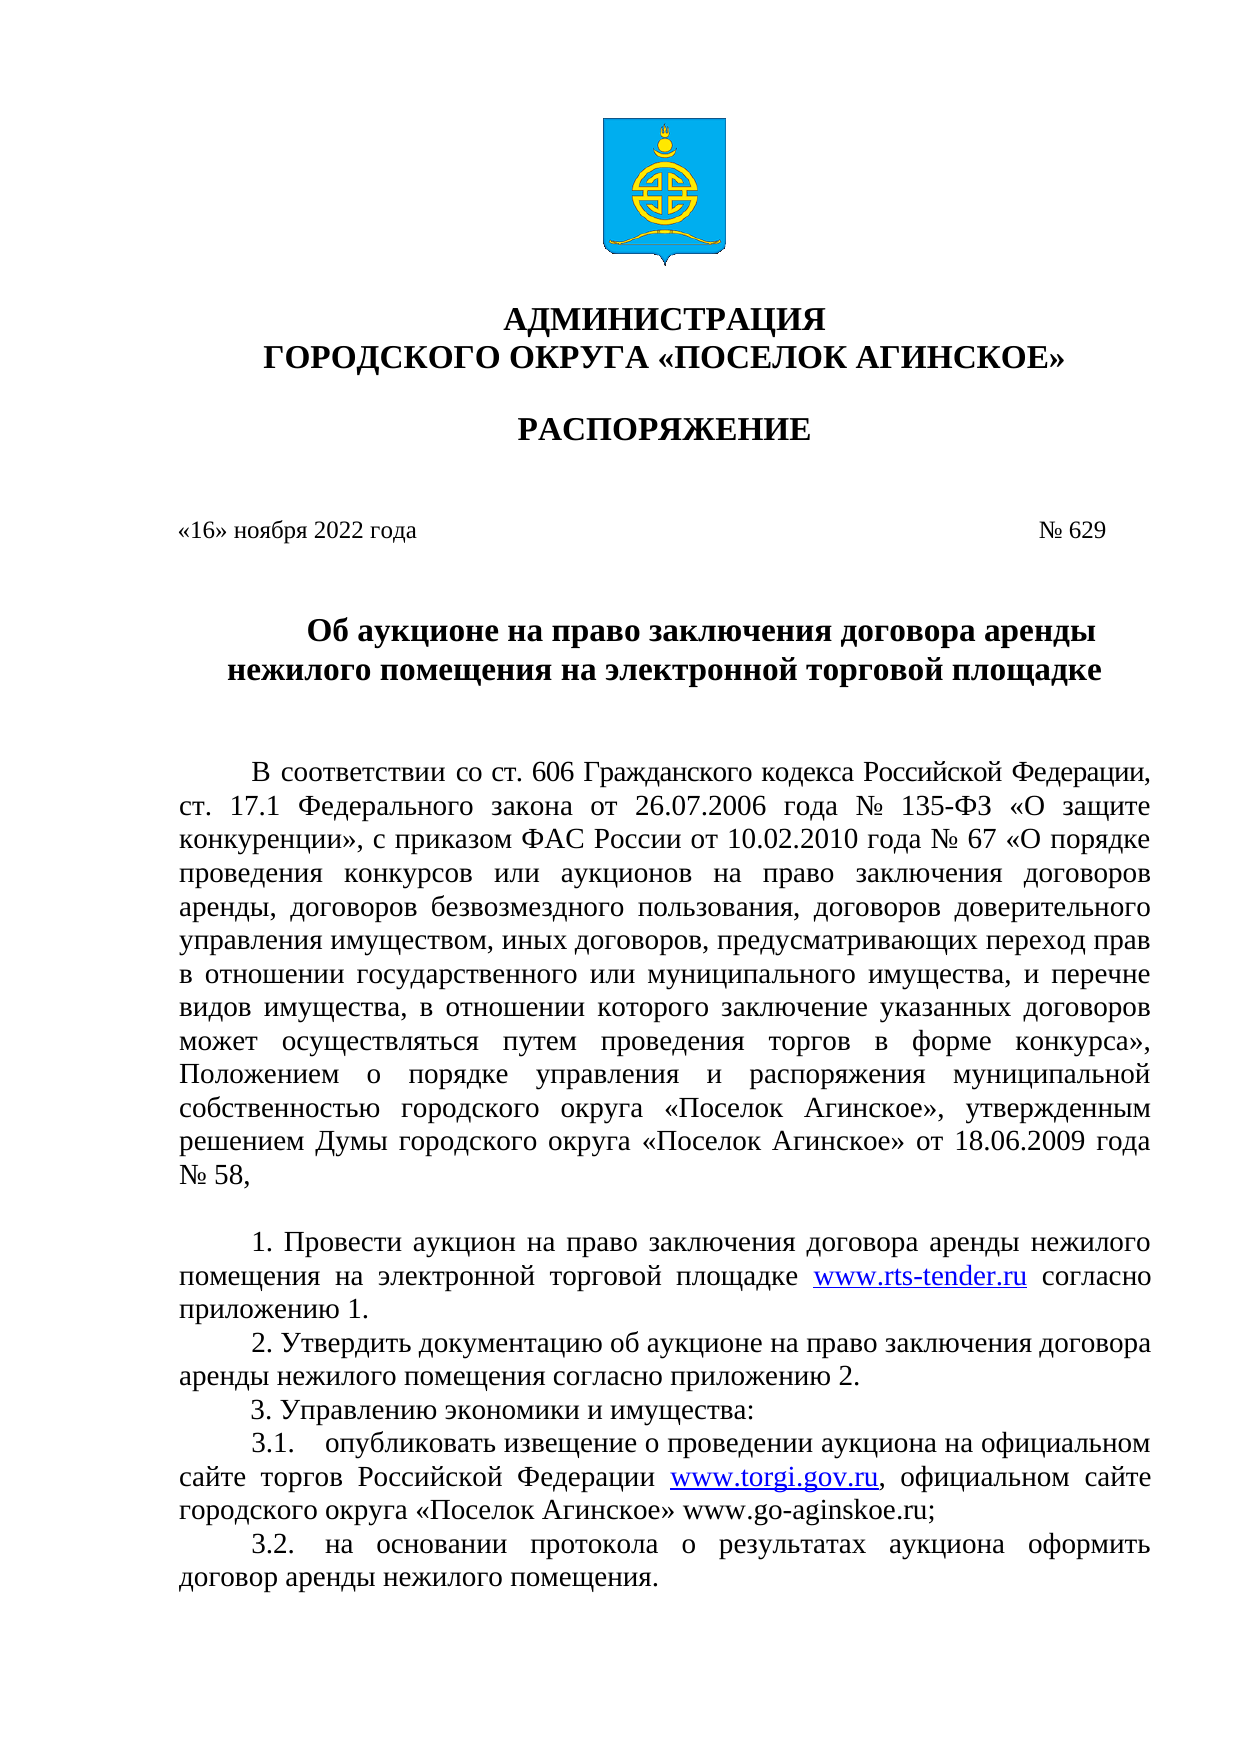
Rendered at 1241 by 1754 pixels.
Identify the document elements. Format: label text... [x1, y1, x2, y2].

text В соответствии со ст. 606 Гражданского кодекса Российской Федерации, ст. 17.1 Федерального закона от 26.07.2006 года № 135-ФЗ «О защите конкуренции», с приказом ФАС России от 10.02.2010 года № 67 «О порядке проведения конкурсов или аукционов на право заключения договоров аренды, договоров безвозмездного пользования, договоров доверительного управления имуществом, иных договоров, предусматривающих переход прав в отношении государственного или муниципального имущества, и перечне видов имущества, в отношении которого заключение указанных договоров может осуществляться путем проведения торгов в форме конкурса», Положением о порядке управления и распоряжения муниципальной собственностью городского округа «Поселок Агинское», утвержденным решением Думы городского округа «Поселок Агинское» от 18.06.2009 года № 58, [179, 754, 1152, 1191]
picture [603, 241, 726, 266]
text 2. Утвердить документацию об аукционе на право заключения договора аренды нежилого помещения согласно приложению 2. [179, 1325, 1152, 1392]
picture [658, 130, 672, 151]
picture [633, 162, 697, 224]
text РАСПОРЯЖЕНИЕ [177, 409, 1152, 448]
text 3.2. на основании протокола о результатах аукциона оформить договор аренды нежилого помещения. [179, 1526, 1152, 1593]
text Об аукционе на право заключения договора аренды нежилого помещения на электронной торговой площадке [177, 611, 1152, 687]
text 3. Управлению экономики и имущества: [177, 1392, 1149, 1425]
picture [610, 241, 623, 245]
text 3.1. опубликовать извещение о проведении аукциона на официальном сайте торгов Российской Федерации www.torgi.gov.ru, официальном сайте городского округа «Поселок Агинское» www.go-aginskoe.ru; [179, 1425, 1152, 1526]
text 1. Провести аукцион на право заключения договора аренды нежилого помещения на электронной торговой площадке www.rts-tender.ru согласно приложению 1. [179, 1224, 1152, 1325]
text «16» ноября 2022 года № 629 [177, 515, 1152, 544]
picture [656, 152, 674, 157]
text АДМИНИСТРАЦИЯ [177, 299, 1152, 338]
text ГОРОДСКОГО ОКРУГА «ПОСЕЛОК АГИНСКОЕ» [177, 338, 1152, 376]
